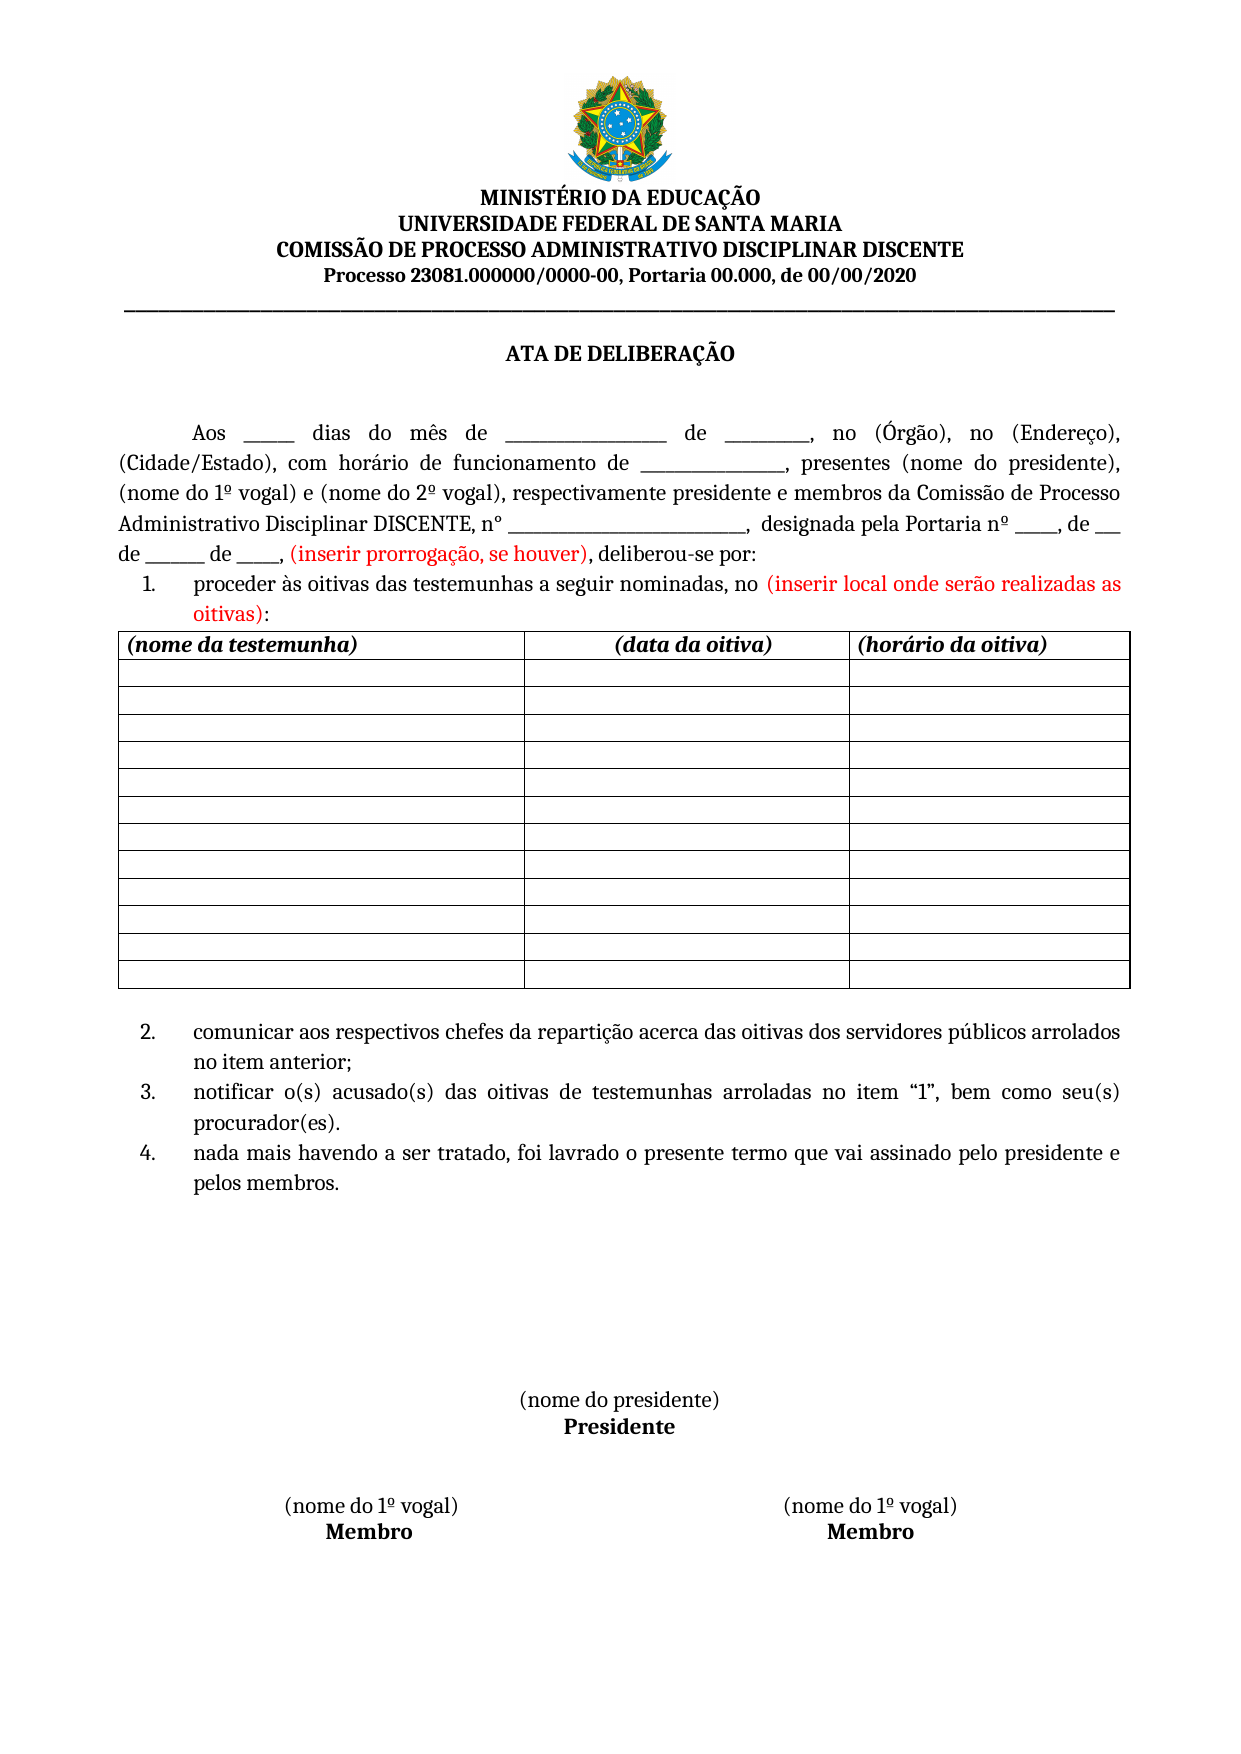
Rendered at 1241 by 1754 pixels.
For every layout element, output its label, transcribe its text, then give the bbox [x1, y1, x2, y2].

table_cell [525, 906, 849, 933]
table_cell [525, 934, 849, 960]
table_cell [525, 797, 849, 823]
table_cell [850, 824, 1129, 850]
text ATA DE DELIBERAÇÃO [118, 341, 1122, 367]
table_cell [850, 961, 1129, 987]
table_cell [850, 879, 1129, 905]
table_cell [850, 906, 1129, 933]
table_cell [850, 769, 1129, 796]
table_cell [119, 879, 524, 905]
table_cell [119, 687, 524, 713]
table_cell (nome do 1º vogal) Membro [620, 1440, 1121, 1545]
text Aos ______ dias do mês de ___________________ de __________, no (Órgão), no (Endereço), (Cidade/Estado), com horário de funcionamento de _________________, presentes (nome do presidente), (nome do 1º vogal) e (nome do 2º vogal), respectivamente presidente e membros da Comissão de Processo Administrativo Disciplinar DISCENTE, n° ____________________________, designada pela Portaria nº _____, de ___ de _______ de _____, (inserir prorrogação, se houver), deliberou-se por: [118, 420, 1122, 567]
table_header (data da oitiva) [525, 632, 849, 659]
table_cell [850, 934, 1129, 960]
table_cell [119, 797, 524, 823]
table_cell [525, 824, 849, 850]
table_cell [119, 660, 524, 686]
table_cell [119, 742, 524, 768]
table_cell [119, 906, 524, 933]
list comunicar aos respectivos chefes da repartição acerca das oitivas dos servidores públicos arrolados no item anterior; [156, 1019, 1122, 1075]
table_cell [525, 769, 849, 796]
table_cell [525, 879, 849, 905]
picture [564, 73, 676, 185]
list nada mais havendo a ser tratado, foi lavrado o presente termo que vai assinado pelo presidente e pelos membros. [156, 1139, 1122, 1196]
table_cell [119, 961, 524, 987]
table_cell [119, 851, 524, 878]
table_cell [525, 660, 849, 686]
table_cell [119, 934, 524, 960]
table_cell [525, 851, 849, 878]
table_cell [525, 687, 849, 713]
table_header (horário da oitiva) [850, 632, 1129, 659]
table_cell [119, 824, 524, 850]
table_cell [850, 687, 1129, 713]
table_cell [850, 660, 1129, 686]
table_header (nome da testemunha) [119, 632, 524, 659]
table_cell [525, 715, 849, 741]
table_cell [525, 961, 849, 987]
table_cell [119, 715, 524, 741]
table_cell (nome do 1º vogal) Membro [118, 1440, 619, 1545]
table_cell [119, 769, 524, 796]
table_cell [850, 742, 1129, 768]
table_cell [525, 742, 849, 768]
table_cell [850, 851, 1129, 878]
list notificar o(s) acusado(s) das oitivas de testemunhas arroladas no item “1”, bem como seu(s) procurador(es). [156, 1079, 1122, 1136]
table_header (nome do presidente) Presidente [118, 1335, 1121, 1440]
table_cell [850, 797, 1129, 823]
table_cell [850, 715, 1129, 741]
list proceder às oitivas das testemunhas a seguir nominadas, no (inserir local onde serão realizadas as oitivas): [156, 571, 1122, 627]
